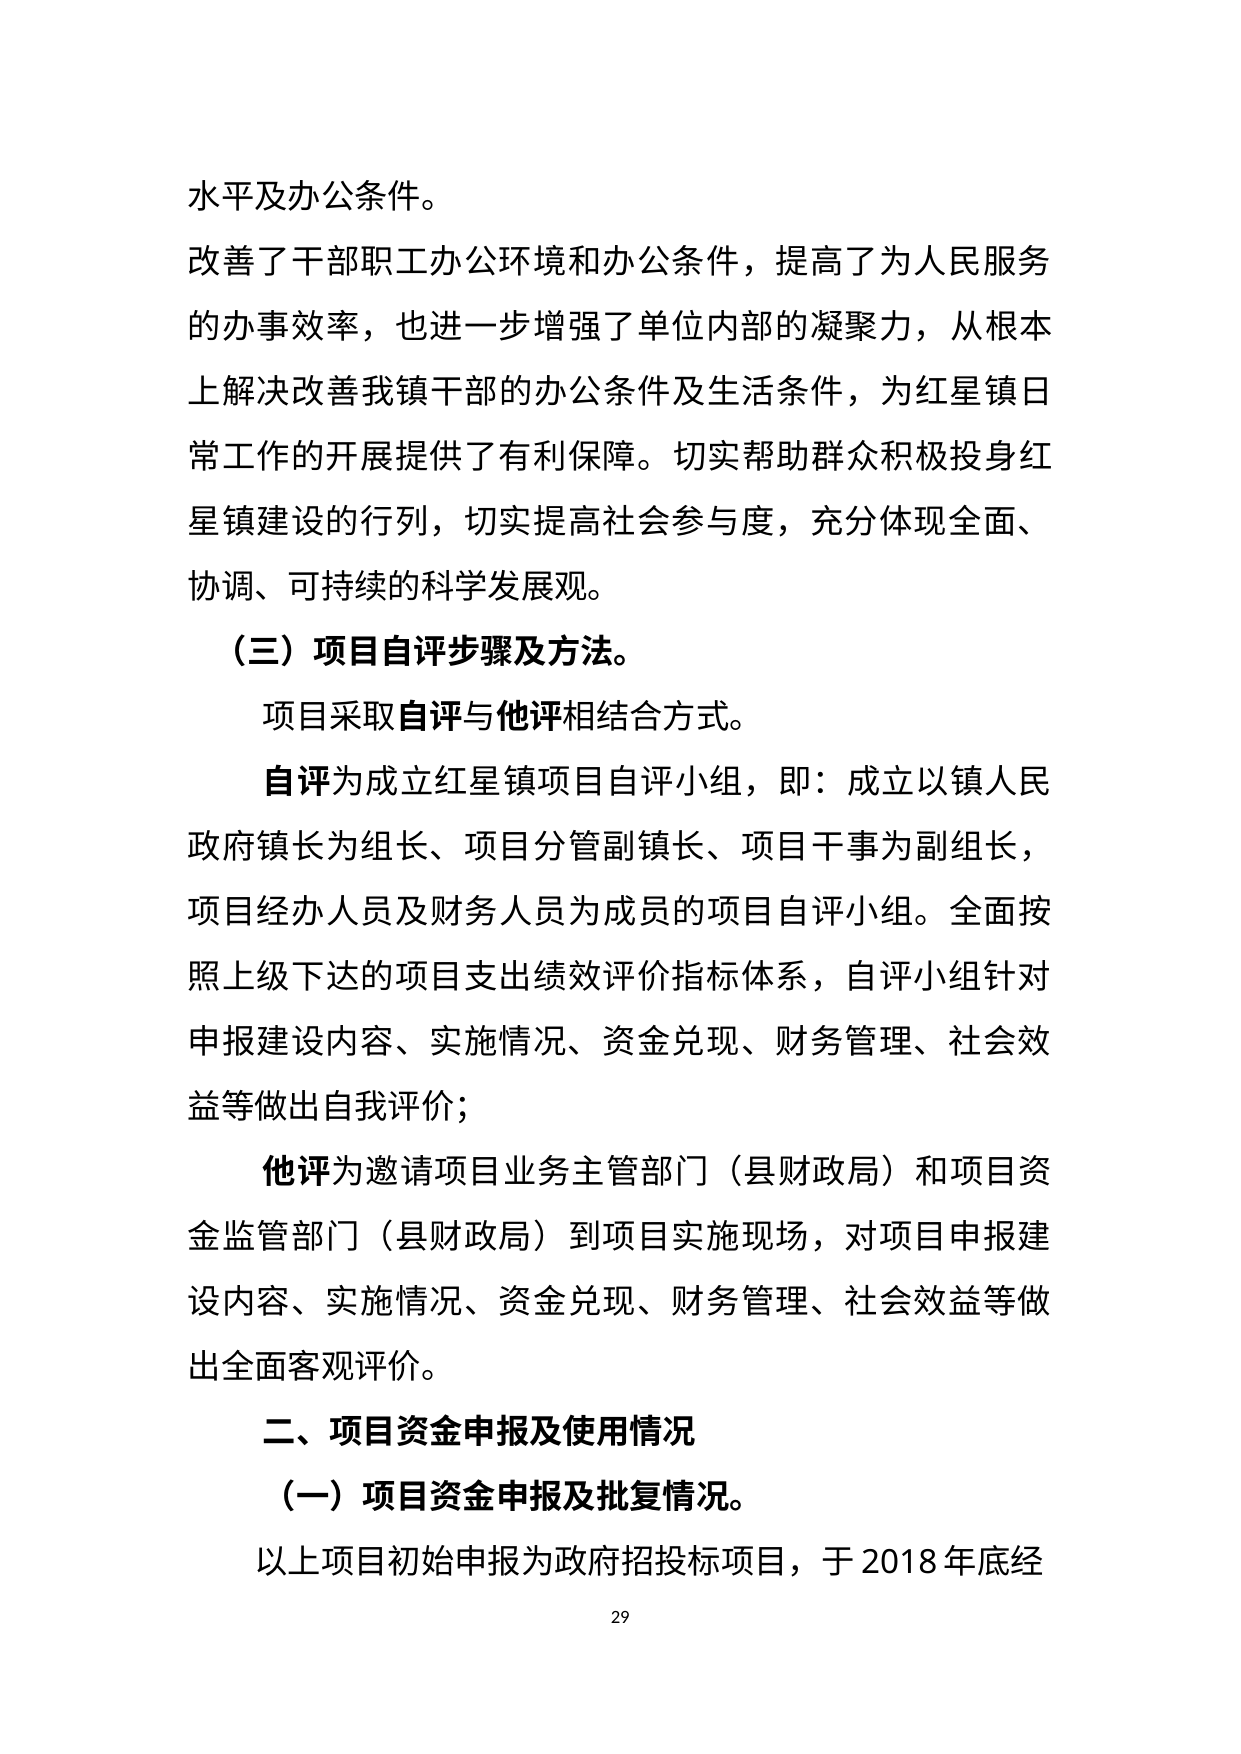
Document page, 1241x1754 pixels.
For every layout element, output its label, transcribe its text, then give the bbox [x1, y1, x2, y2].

text 项目采取自评与他评相结合方式。 [187, 682, 1053, 747]
text 改善了干部职工办公环境和办公条件，提高了为人民服务的办事效率，也进一步增强了单位内部的凝聚力，从根本上解决改善我镇干部的办公条件及生活条件，为红星镇日常工作的开展提供了有利保障。切实帮助群众积极投身红星镇建设的行列，切实提高社会参与度，充分体现全面、协调、可持续的科学发展观。 [187, 227, 1053, 617]
text 自评为成立红星镇项目自评小组，即：成立以镇人民政府镇长为组长、项目分管副镇长、项目干事为副组长，项目经办人员及财务人员为成员的项目自评小组。全面按照上级下达的项目支出绩效评价指标体系，自评小组针对申报建设内容、实施情况、资金兑现、财务管理、社会效益等做出自我评价； [187, 747, 1053, 1137]
text 二、项目资金申报及使用情况 [187, 1397, 1053, 1462]
list （三）项目自评步骤及方法。 [187, 617, 1053, 682]
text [187, 1527, 1053, 1592]
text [187, 162, 1053, 227]
text 他评为邀请项目业务主管部门（县财政局）和项目资金监管部门（县财政局）到项目实施现场，对项目申报建设内容、实施情况、资金兑现、财务管理、社会效益等做出全面客观评价。 [187, 1137, 1053, 1397]
text （一）项目资金申报及批复情况。 [187, 1462, 1053, 1527]
